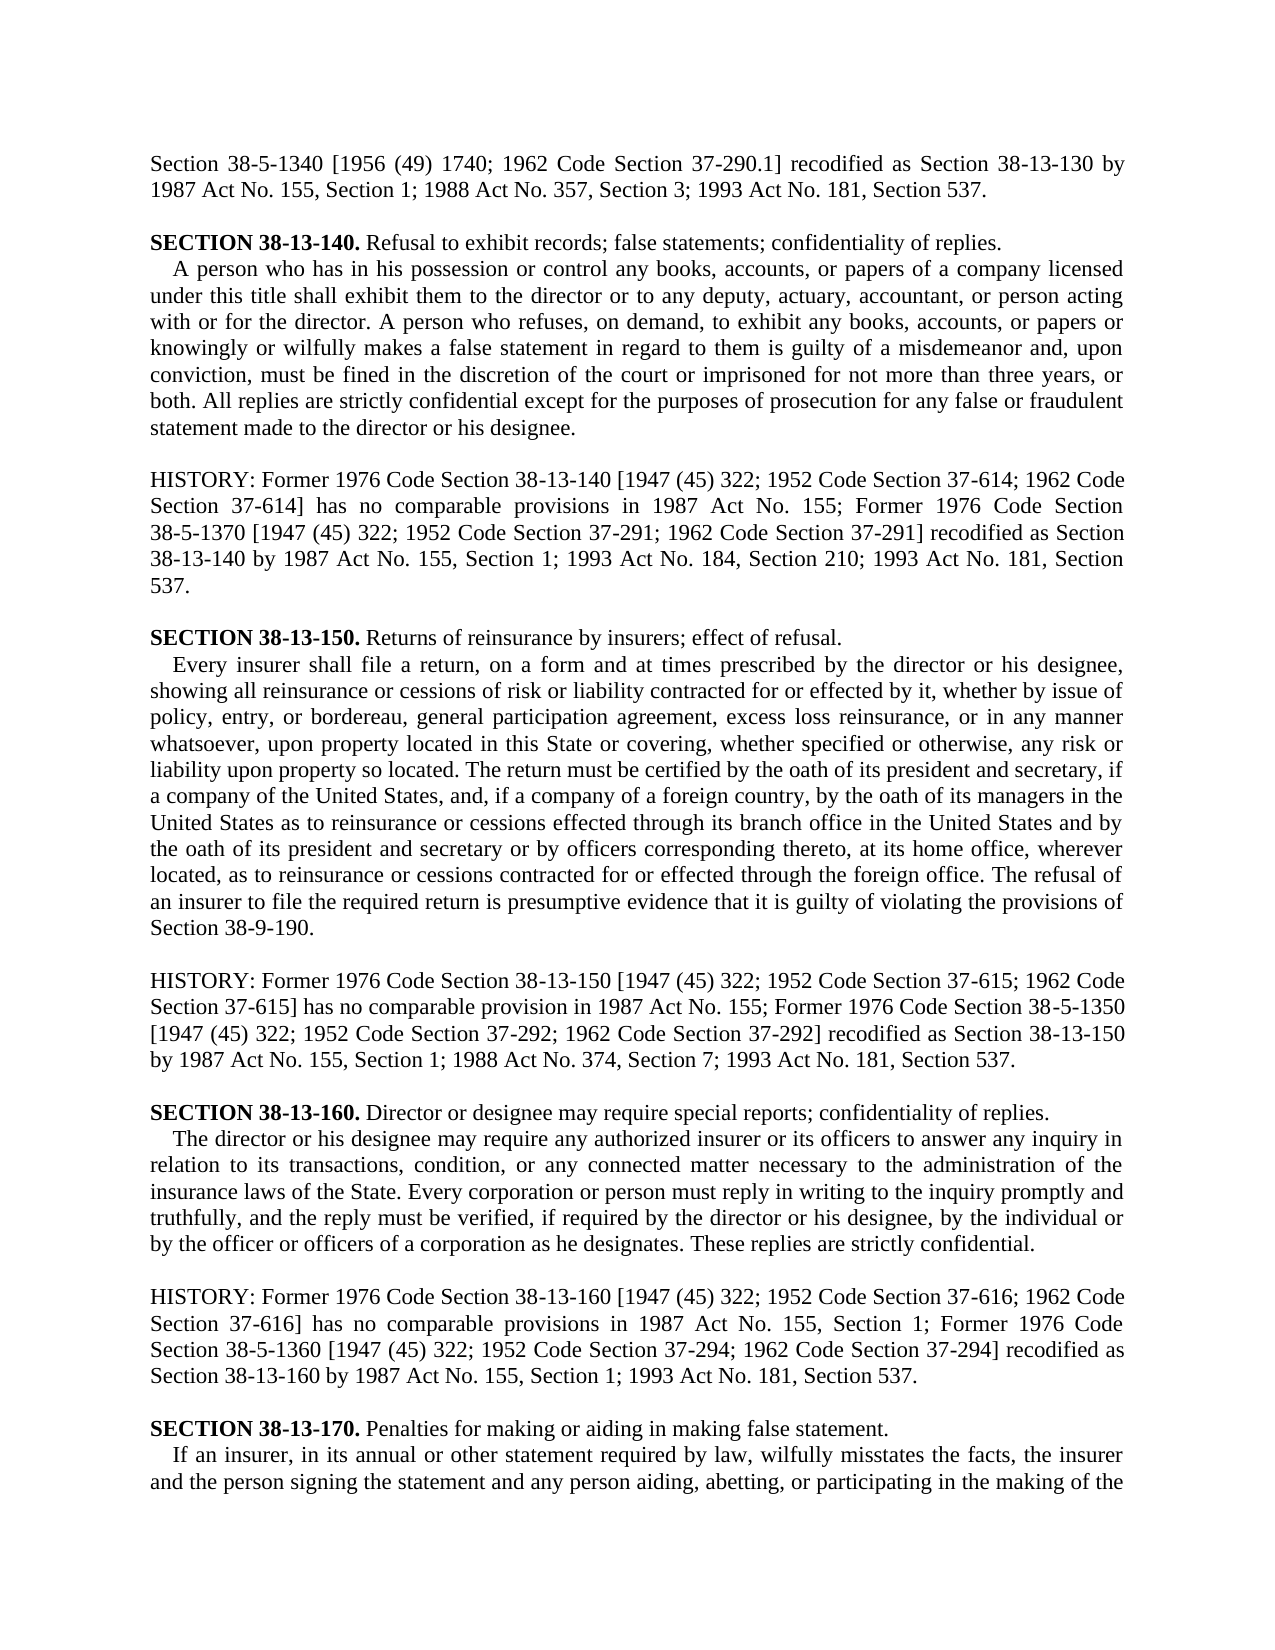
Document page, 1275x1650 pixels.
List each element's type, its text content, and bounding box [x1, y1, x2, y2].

text SECTION 38-13-160. Director or designee may require special reports; confidentiality of replies. [150, 1099, 1125, 1125]
text SECTION 38-13-150. Returns of reinsurance by insurers; effect of refusal. [150, 624, 1125, 651]
text A person who has in his possession or control any books, accounts, or papers of a company licensed under this title shall exhibit them to the director or to any deputy, actuary, accountant, or person acting with or for the director. A person who refuses, on demand, to exhibit any books, accounts, or papers or knowingly or wilfully makes a false statement in regard to them is guilty of a misdemeanor and, upon conviction, must be fined in the discretion of the court or imprisoned for not more than three years, or both. All replies are strictly confidential except for the purposes of prosecution for any false or fraudulent statement made to the director or his designee. [150, 255, 1125, 440]
text SECTION 38-13-170. Penalties for making or aiding in making false statement. [150, 1415, 1125, 1441]
text HISTORY: Former 1976 Code Section 38-13-160 [1947 (45) 322; 1952 Code Section 37-616; 1962 Code Section 37-616] has no comparable provisions in 1987 Act No. 155, Section 1; Former 1976 Code Section 38-5-1360 [1947 (45) 322; 1952 Code Section 37-294; 1962 Code Section 37-294] recodified as Section 38-13-160 by 1987 Act No. 155, Section 1; 1993 Act No. 181, Section 537. [150, 1283, 1125, 1389]
text HISTORY: Former 1976 Code Section 38-13-150 [1947 (45) 322; 1952 Code Section 37-615; 1962 Code Section 37-615] has no comparable provision in 1987 Act No. 155; Former 1976 Code Section 38-5-1350 [1947 (45) 322; 1952 Code Section 37-292; 1962 Code Section 37-292] recodified as Section 38-13-150 by 1987 Act No. 155, Section 1; 1988 Act No. 374, Section 7; 1993 Act No. 181, Section 537. [150, 967, 1125, 1072]
text Every insurer shall file a return, on a form and at times prescribed by the director or his designee, showing all reinsurance or cessions of risk or liability contracted for or effected by it, whether by issue of policy, entry, or bordereau, general participation agreement, excess loss reinsurance, or in any manner whatsoever, upon property located in this State or covering, whether specified or otherwise, any risk or liability upon property so located. The return must be certified by the oath of its president and secretary, if a company of the United States, and, if a company of a foreign country, by the oath of its managers in the United States as to reinsurance or cessions effected through its branch office in the United States and by the oath of its president and secretary or by officers corresponding thereto, at its home office, wherever located, as to reinsurance or cessions contracted for or effected through the foreign office. The refusal of an insurer to file the required return is presumptive evidence that it is guilty of violating the provisions of Section 38-9-190. [150, 651, 1125, 941]
text The director or his designee may require any authorized insurer or its officers to answer any inquiry in relation to its transactions, condition, or any connected matter necessary to the administration of the insurance laws of the State. Every corporation or person must reply in writing to the inquiry promptly and truthfully, and the reply must be verified, if required by the director or his designee, by the individual or by the officer or officers of a corporation as he designates. These replies are strictly confidential. [150, 1125, 1125, 1257]
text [150, 1441, 1125, 1494]
text HISTORY: Former 1976 Code Section 38-13-140 [1947 (45) 322; 1952 Code Section 37-614; 1962 Code Section 37-614] has no comparable provisions in 1987 Act No. 155; Former 1976 Code Section 38-5-1370 [1947 (45) 322; 1952 Code Section 37-291; 1962 Code Section 37-291] recodified as Section 38-13-140 by 1987 Act No. 155, Section 1; 1993 Act No. 184, Section 210; 1993 Act No. 181, Section 537. [150, 466, 1125, 598]
text SECTION 38-13-140. Refusal to exhibit records; false statements; confidentiality of replies. [150, 229, 1125, 255]
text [150, 150, 1125, 203]
